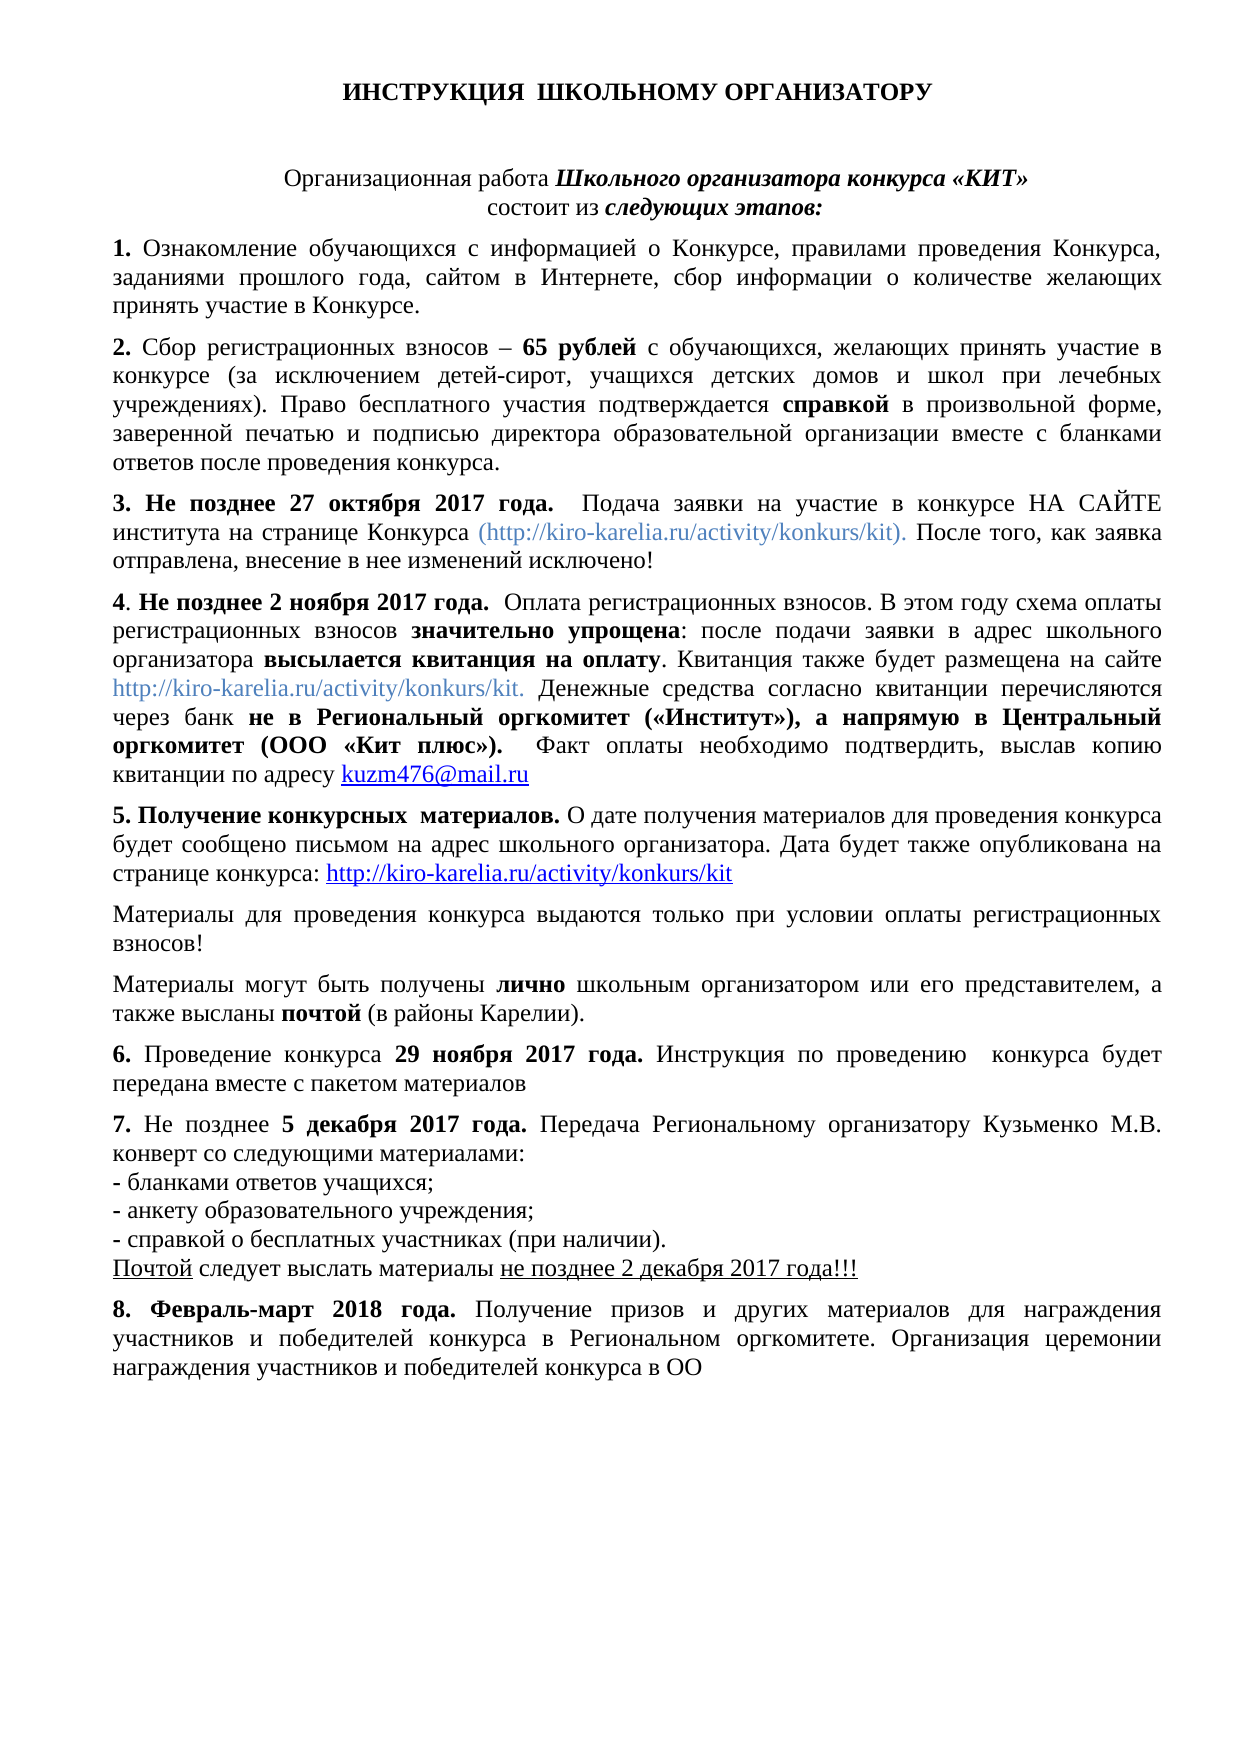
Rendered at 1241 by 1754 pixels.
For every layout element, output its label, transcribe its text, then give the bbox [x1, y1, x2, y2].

text - бланками ответов учащихся; [112, 1167, 1162, 1196]
text Организационная работа Школьного организатора конкурса «КИТ» [112, 163, 1162, 192]
text 6. Проведение конкурса 29 ноября 2017 года. Инструкция по проведению конкурса будет передана вместе с пакетом материалов [112, 1039, 1162, 1097]
text - справкой о бесплатных участниках (при наличии). [112, 1224, 1162, 1253]
text - анкету образовательного учреждения; [112, 1196, 1162, 1224]
text Почтой следует выслать материалы не позднее 2 декабря 2017 года!!! [112, 1253, 1162, 1282]
text состоит из следующих этапов: [112, 192, 1162, 221]
text Материалы могут быть получены лично школьным организатором или его представителем, а также высланы почтой (в районы Карелии). [112, 969, 1162, 1027]
text Материалы для проведения конкурса выдаются только при условии оплаты регистрационных взносов! [112, 899, 1162, 957]
text 3. Не позднее 27 октября 2017 года. Подача заявки на участие в конкурсе НА САЙТЕ института на странице Конкурса (http://kiro-karelia.ru/activity/konkurs/kit). После того, как заявка отправлена, внесение в нее изменений исключено! [112, 488, 1162, 574]
text 8. Февраль-март 2018 года. Получение призов и других материалов для награждения участников и победителей конкурса в Региональном оргкомитете. Организация церемонии награждения участников и победителей конкурса в ОО [112, 1294, 1162, 1381]
text 7. Не позднее 5 декабря 2017 года. Передача Региональному организатору Кузьменко М.В. конверт со следующими материалами: [112, 1109, 1162, 1167]
text 1. Ознакомление обучающихся с информацией о Конкурсе, правилами проведения Конкурса, заданиями прошлого года, сайтом в Интернете, сбор информации о количестве желающих принять участие в Конкурсе. [112, 233, 1162, 319]
text 2. Сбор регистрационных взносов – 65 рублей с обучающихся, желающих принять участие в конкурсе (за исключением детей-сирот, учащихся детских домов и школ при лечебных учреждениях). Право бесплатного участия подтверждается справкой в произвольной форме, заверенной печатью и подписью директора образовательной организации вместе с бланками ответов после проведения конкурса. [112, 332, 1162, 476]
text 5. Получение конкурсных материалов. О дате получения материалов для проведения конкурса будет сообщено письмом на адрес школьного организатора. Дата будет также опубликована на странице конкурса: http://kiro-karelia.ru/activity/konkurs/kit [112, 801, 1162, 887]
text ИНСТРУКЦИЯ ШКОЛЬНОМУ ОРГАНИЗАТОРУ [112, 77, 1162, 106]
text 4. Не позднее 2 ноября 2017 года. Оплата регистрационных взносов. В этом году схема оплаты регистрационных взносов значительно упрощена: после подачи заявки в адрес школьного организатора высылается квитанция на оплату. Квитанция также будет размещена на сайте http://kiro-karelia.ru/activity/konkurs/kit. Денежные средства согласно квитанции перечисляются через банк не в Региональный оргкомитет («Институт»), а напрямую в Центральный оргкомитет (ООО «Кит плюс»). Факт оплаты необходимо подтвердить, выслав копию квитанции по адресу kuzm476@mail.ru [112, 587, 1162, 788]
